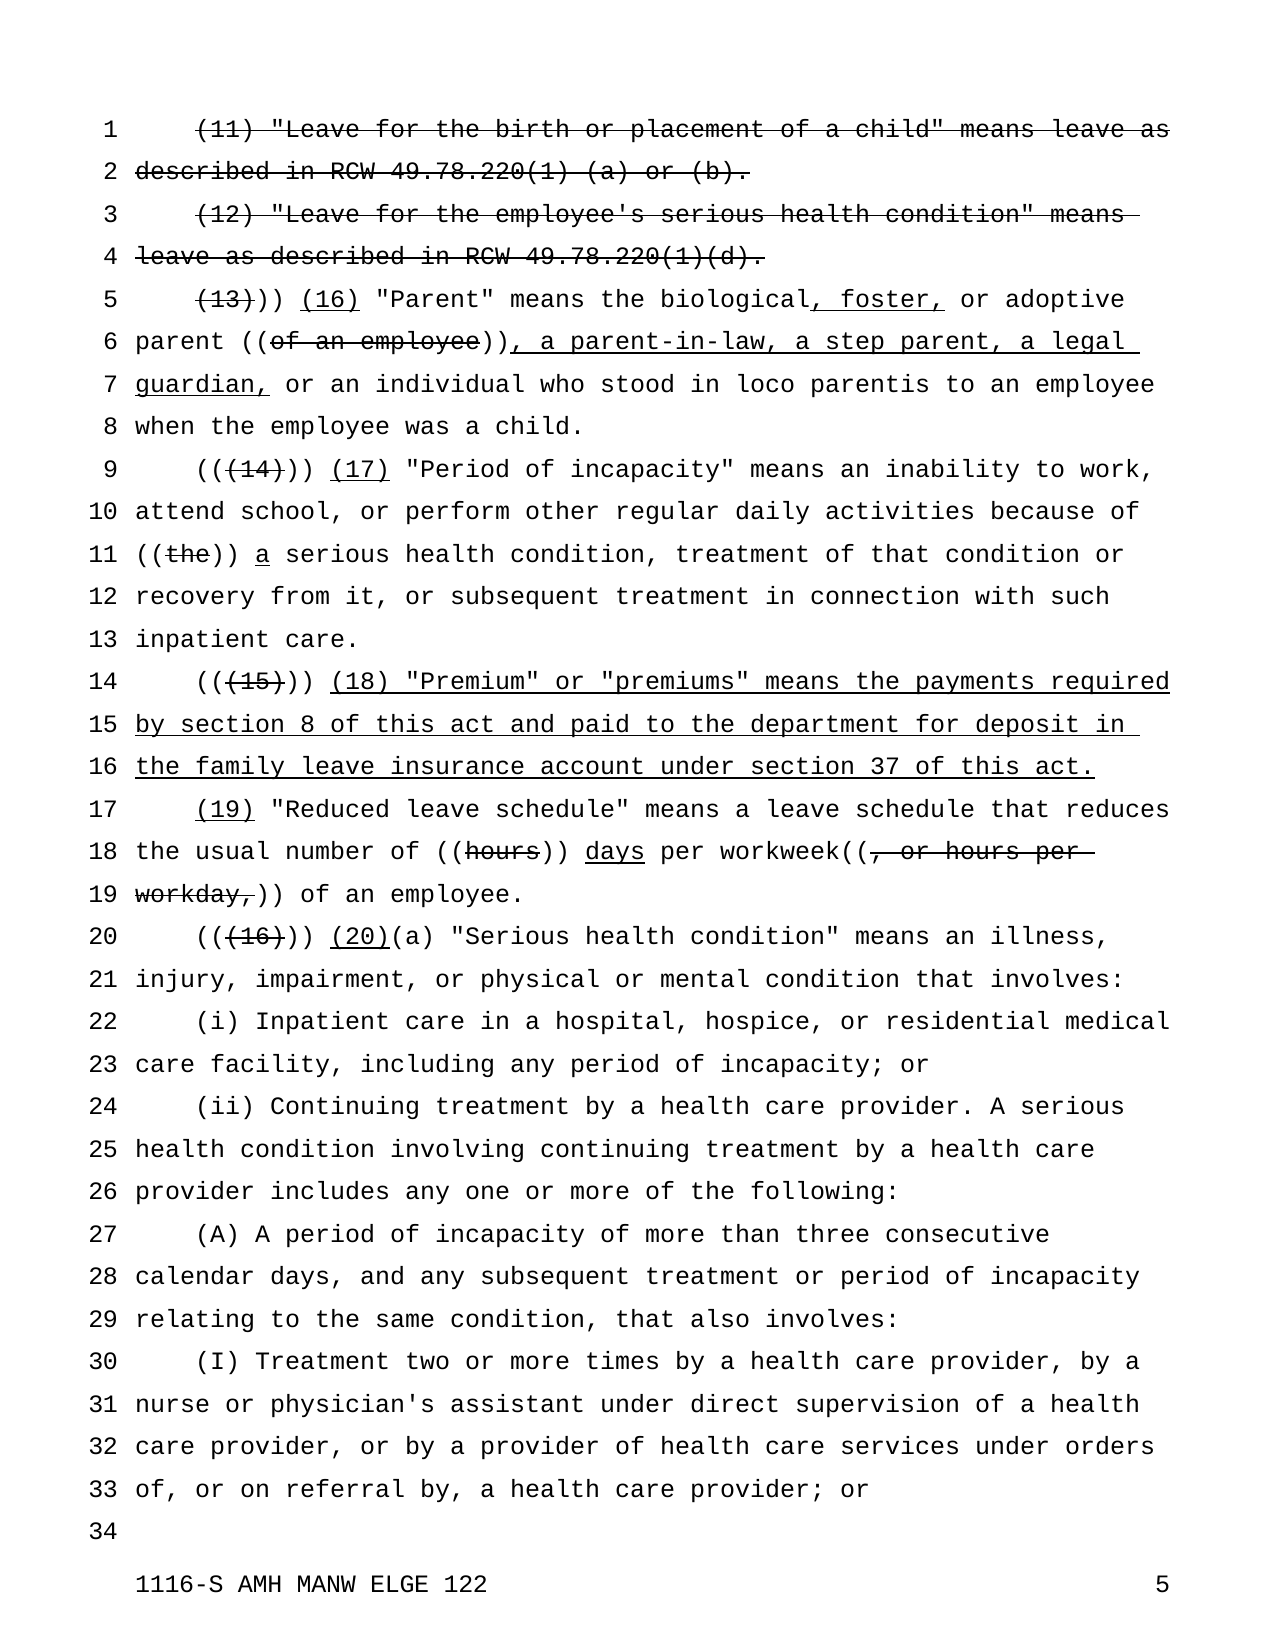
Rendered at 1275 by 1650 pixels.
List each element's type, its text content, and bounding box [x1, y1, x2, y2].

text (I) Treatment two or more times by a health care provider, by a nurse or physician's assistant under direct supervision of a health care provider, or by a provider of health care services under orders of, or on referral by, a health care provider; or [135, 1336, 1170, 1506]
text (((16))) (20)(a) "Serious health condition" means an illness, injury, impairment, or physical or mental condition that involves: [135, 911, 1170, 996]
text (11) "Leave for the birth or placement of a child" means leave as described in RCW 49.78.220(1) (a) or (b). [135, 103, 1170, 188]
text (ii) Continuing treatment by a health care provider. A serious health condition involving continuing treatment by a health care provider includes any one or more of the following: [135, 1081, 1170, 1208]
text (19) "Reduced leave schedule" means a leave schedule that reduces the usual number of ((hours)) days per workweek((, or hours per workday,)) of an employee. [135, 783, 1170, 911]
text (A) A period of incapacity of more than three consecutive calendar days, and any subsequent treatment or period of incapacity relating to the same condition, that also involves: [135, 1208, 1170, 1336]
text (((15))) (18) "Premium" or "premiums" means the payments required by section 8 of this act and paid to the department for deposit in the family leave insurance account under section 37 of this act. [135, 656, 1170, 783]
text (i) Inpatient care in a hospital, hospice, or residential medical care facility, including any period of incapacity; or [135, 996, 1170, 1081]
text (12) "Leave for the employee's serious health condition" means leave as described in RCW 49.78.220(1)(d). [135, 188, 1170, 273]
text (((14))) (17) "Period of incapacity" means an inability to work, attend school, or perform other regular daily activities because of ((the)) a serious health condition, treatment of that condition or recovery from it, or subsequent treatment in connection with such inpatient care. [135, 443, 1170, 656]
text (13))) (16) "Parent" means the biological, foster, or adoptive parent ((of an employee)), a parent-in-law, a step parent, a legal guardian, or an individual who stood in loco parentis to an employee when the employee was a child. [135, 273, 1170, 443]
